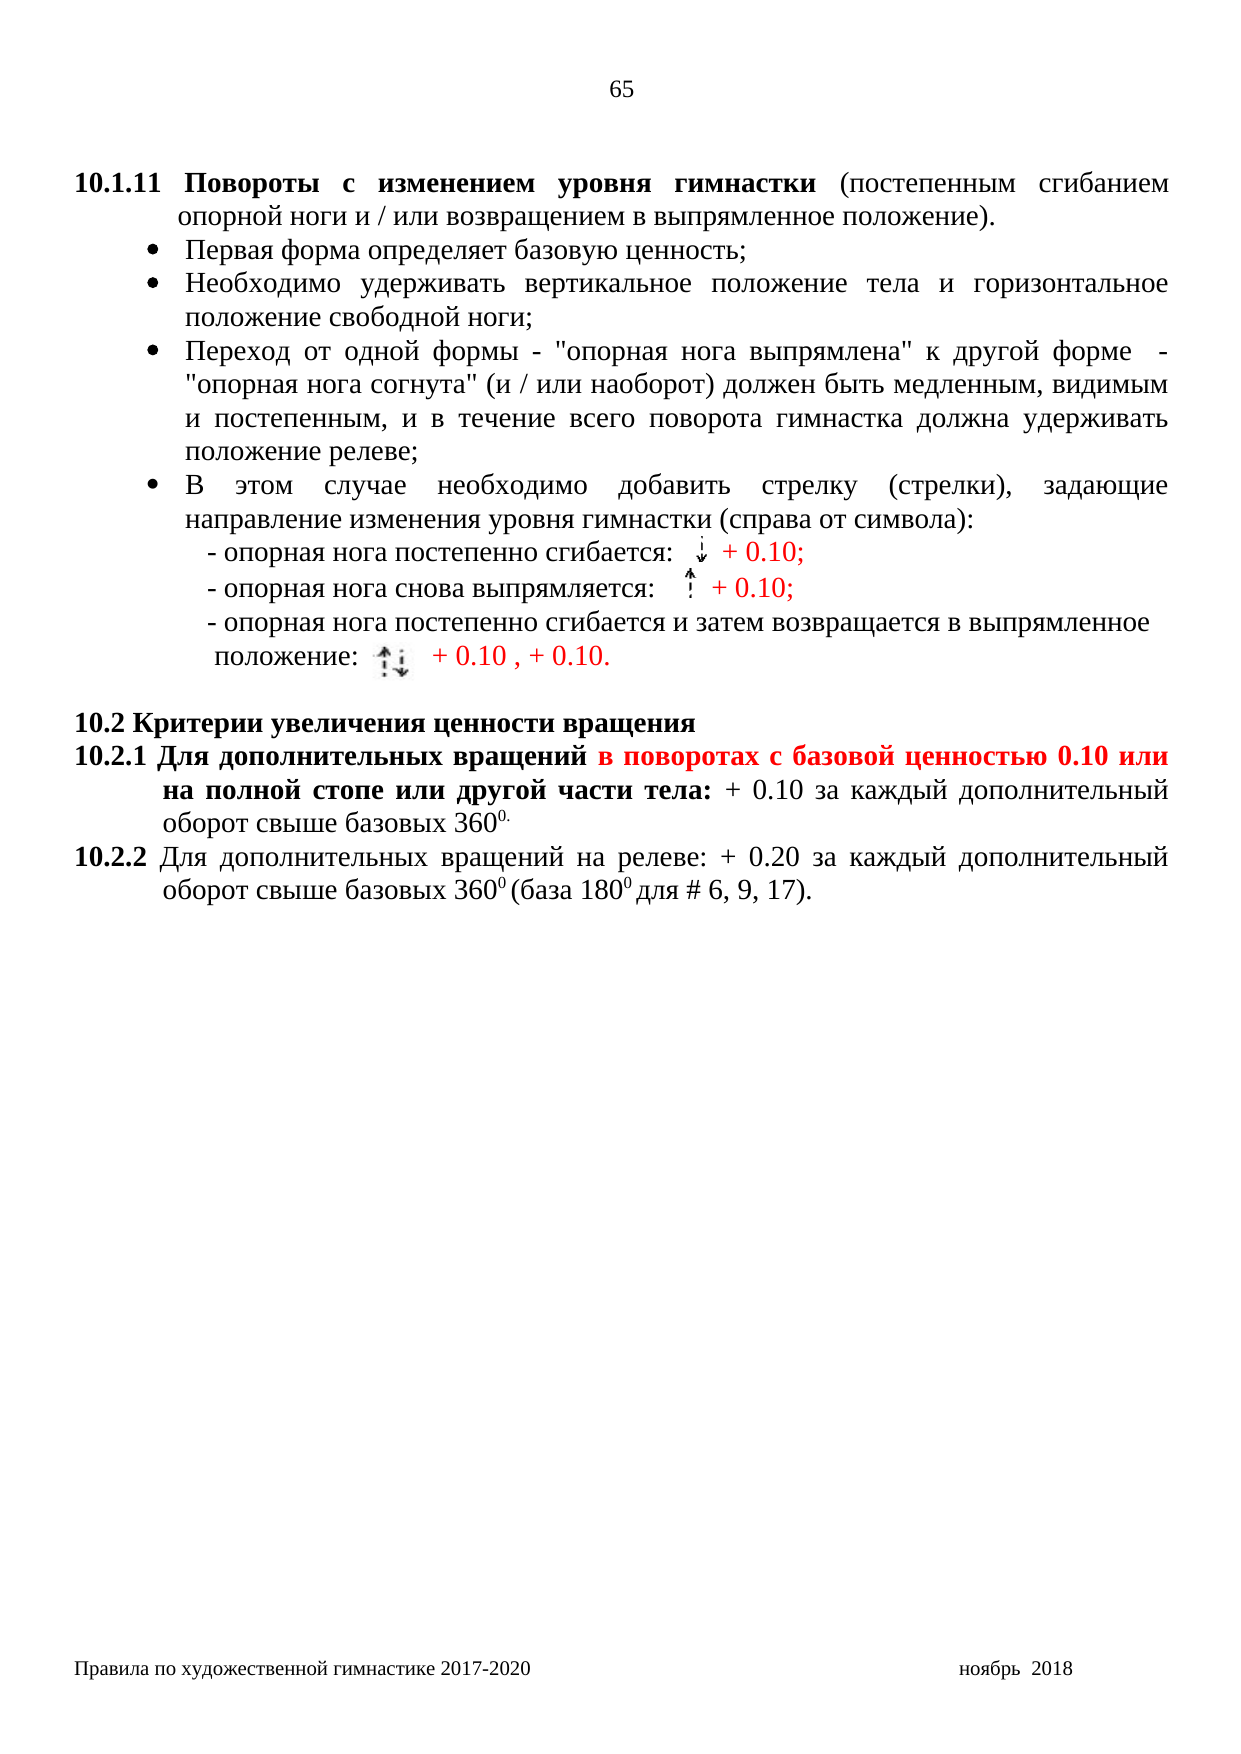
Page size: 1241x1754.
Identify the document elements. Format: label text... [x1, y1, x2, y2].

list положение: + 0.10 , + 0.10. [207, 638, 1169, 671]
picture [369, 642, 415, 684]
text - опорная нога снова выпрямляется: + 0.10; [207, 568, 1169, 604]
text 10.2.2 Для дополнительных вращений на релеве: + 0.20 за каждый дополнительный оборот свыше базовых 3600 (база 1800 для # 6, 9, 17). [74, 839, 1169, 906]
list Переход от одной формы - "опорная нога выпрямлена" к другой форме - "опорная нога согнута" (и / или наоборот) должен быть медленным, видимым и постепенным, и в течение всего поворота гимнастка должна удерживать положение релеве; [148, 333, 1169, 467]
text 10.1.11 Повороты с изменением уровня гимнастки (постепенным сгибанием опорной ноги и / или возвращением в выпрямленное положение). [74, 165, 1169, 232]
list - опорная нога постепенно сгибается и затем возвращается в выпрямленное [207, 604, 1169, 638]
text - опорная нога постепенно сгибается: + 0.10; [207, 534, 1169, 568]
text 10.2.1 Для дополнительных вращений в поворотах с базовой ценностью 0.10 или на полной стопе или другой части тела: + 0.10 за каждый дополнительный оборот свыше базовых 3600. [74, 738, 1169, 839]
list Необходимо удерживать вертикальное положение тела и горизонтальное положение свободной ноги; [148, 266, 1169, 333]
list В этом случае необходимо добавить стрелку (стрелки), задающие направление изменения уровня гимнастки (справа от символа): [148, 467, 1169, 534]
list Первая форма определяет базовую ценность; [148, 232, 1169, 266]
text 10.2 Критерии увеличения ценности вращения [74, 705, 1169, 738]
